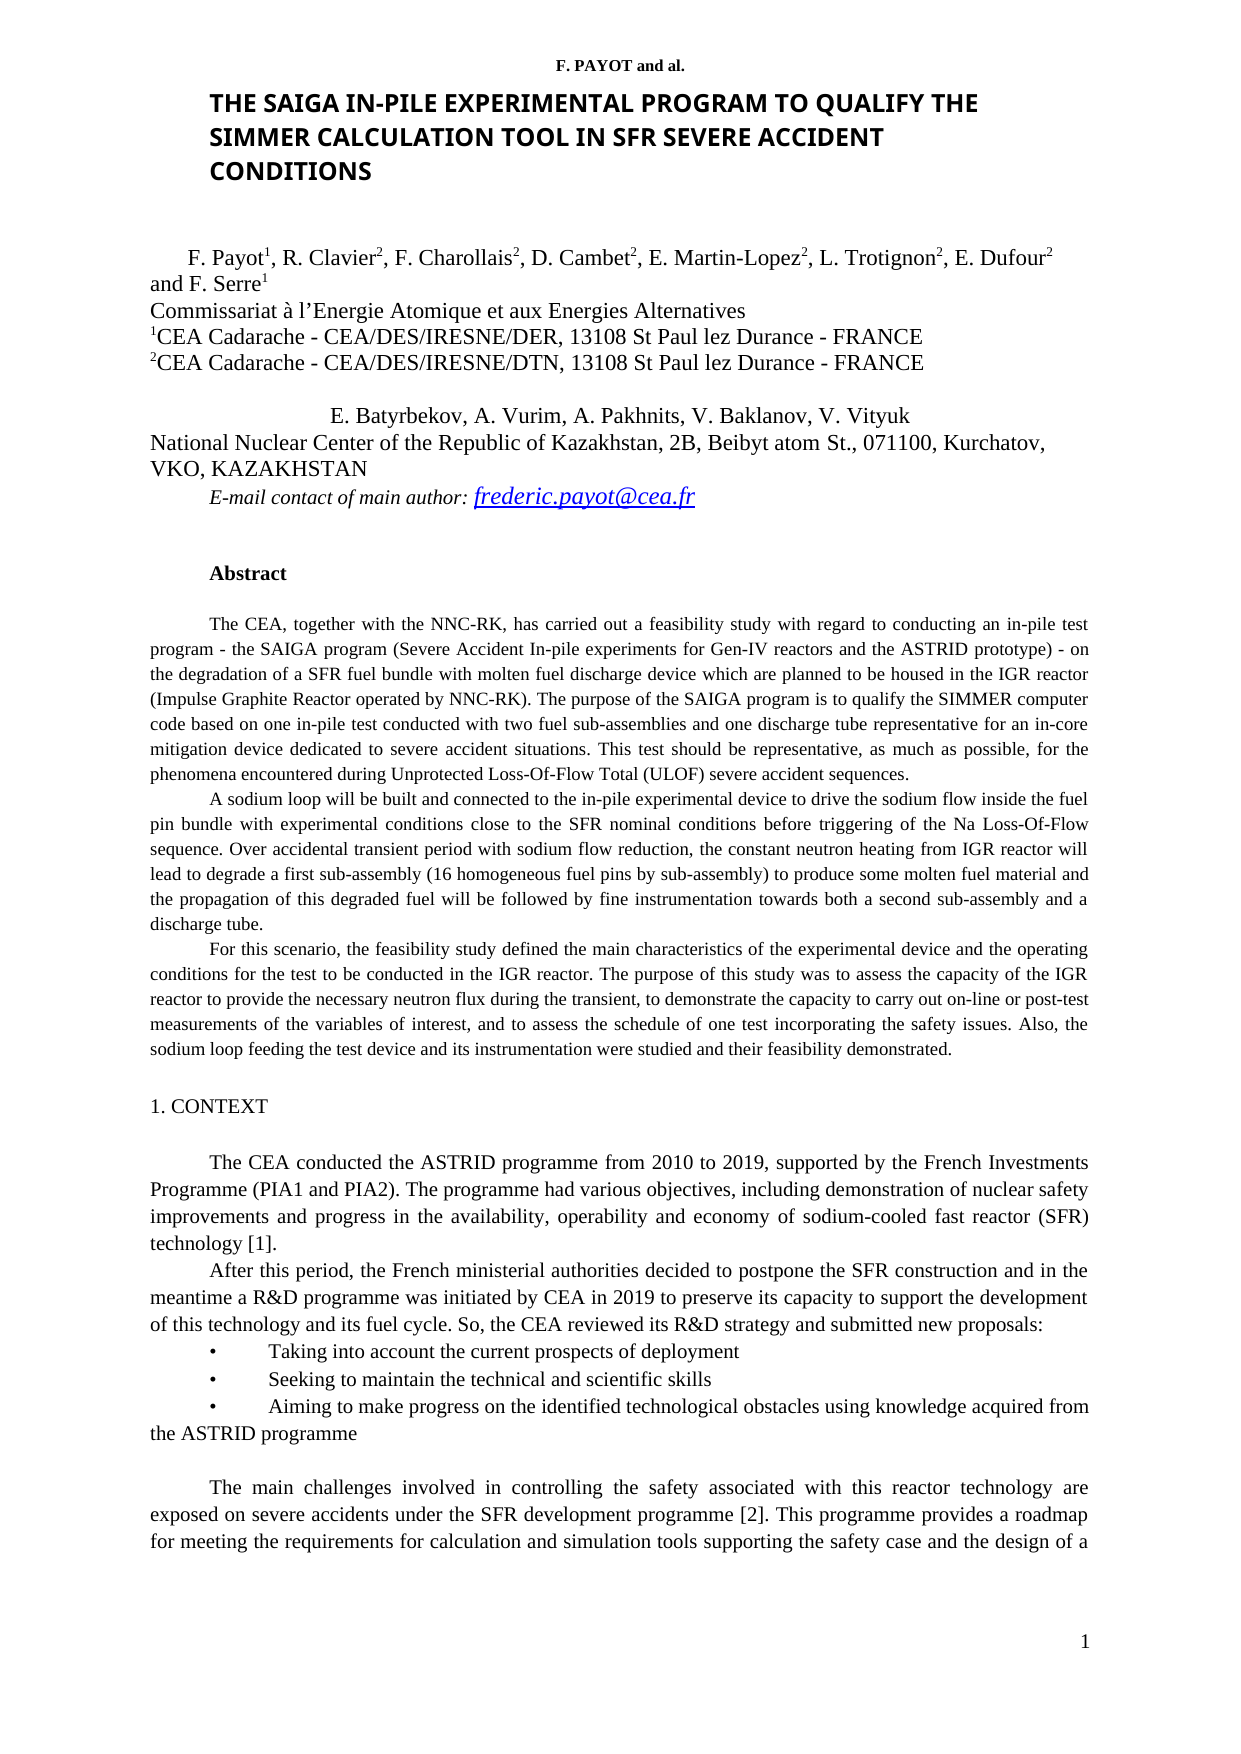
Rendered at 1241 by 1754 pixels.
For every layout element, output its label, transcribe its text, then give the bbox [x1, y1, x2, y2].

text 1CEA Cadarache - CEA/DES/IRESNE/DER, 13108 St Paul lez Durance - FRANCE [150, 323, 1090, 349]
text For this scenario, the feasibility study defined the main characteristics of the experimental device and the operating conditions for the test to be conducted in the IGR reactor. The purpose of this study was to assess the capacity of the IGR reactor to provide the necessary neutron flux during the transient, to demonstrate the capacity to carry out on-line or post-test measurements of the variables of interest, and to assess the schedule of one test incorporating the safety issues. Also, the sodium loop feeding the test device and its instrumentation were studied and their feasibility demonstrated. [150, 934, 1090, 1059]
text The CEA conducted the ASTRID programme from 2010 to 2019, supported by the French Investments Programme (PIA1 and PIA2). The programme had various objectives, including demonstration of nuclear safety improvements and progress in the availability, operability and economy of sodium-cooled fast reactor (SFR) technology [1]. [150, 1147, 1090, 1255]
text Abstract [209, 561, 1090, 585]
text • Aiming to make progress on the identified technological obstacles using knowledge acquired from the ASTRID programme [150, 1391, 1090, 1445]
subtitle Context [150, 1088, 1090, 1118]
text A sodium loop will be built and connected to the in-pile experimental device to drive the sodium flow inside the fuel pin bundle with experimental conditions close to the SFR nominal conditions before triggering of the Na Loss-Of-Flow sequence. Over accidental transient period with sodium flow reduction, the constant neutron heating from IGR reactor will lead to degrade a first sub-assembly (16 homogeneous fuel pins by sub-assembly) to produce some molten fuel material and the propagation of this degraded fuel will be followed by fine instrumentation towards both a second sub-assembly and a discharge tube. [150, 784, 1090, 934]
text National Nuclear Center of the Republic of Kazakhstan, 2B, Beibyt atom St., 071100, Kurchatov, VKO, KAZAKHSTAN [150, 428, 1090, 481]
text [150, 1472, 1090, 1553]
text The CEA, together with the NNC-RK, has carried out a feasibility study with regard to conducting an in-pile test program - the SAIGA program (Severe Accident In-pile experiments for Gen-IV reactors and the ASTRID prototype) - on the degradation of a SFR fuel bundle with molten fuel discharge device which are planned to be housed in the IGR reactor (Impulse Graphite Reactor operated by NNC-RK). The purpose of the SAIGA program is to qualify the SIMMER computer code based on one in-pile test conducted with two fuel sub-assemblies and one discharge tube representative for an in-core mitigation device dedicated to severe accident situations. This test should be representative, as much as possible, for the phenomena encountered during Unprotected Loss-Of-Flow Total (ULOF) severe accident sequences. [150, 609, 1090, 784]
text 2CEA Cadarache - CEA/DES/IRESNE/DTN, 13108 St Paul lez Durance - FRANCE [150, 349, 1090, 376]
subtitle The SAIGA in-pile experimental program to qualify the SIMMER calculation tool in SFR Severe Accident Conditions [209, 86, 1031, 188]
text F. Payot1, R. Clavier2, F. Charollais2, D. Cambet2, E. Martin-Lopez2, L. Trotignon2, E. Dufour2 [150, 244, 1090, 270]
text • Seeking to maintain the technical and scientific skills [150, 1363, 1090, 1391]
text E. Batyrbekov, A. Vurim, A. Pakhnits, V. Baklanov, V. Vityuk [150, 402, 1090, 428]
text and F. Serre1 [150, 270, 1090, 297]
text Commissariat à l’Energie Atomique et aux Energies Alternatives [150, 297, 1090, 323]
text • Taking into account the current prospects of deployment [150, 1336, 1090, 1363]
text After this period, the French ministerial authorities decided to postpone the SFR construction and in the meantime a R&D programme was initiated by CEA in 2019 to preserve its capacity to support the development of this technology and its fuel cycle. So, the CEA reviewed its R&D strategy and submitted new proposals: [150, 1255, 1090, 1336]
text E-mail contact of main author: frederic.payot@cea.fr [150, 481, 1090, 510]
